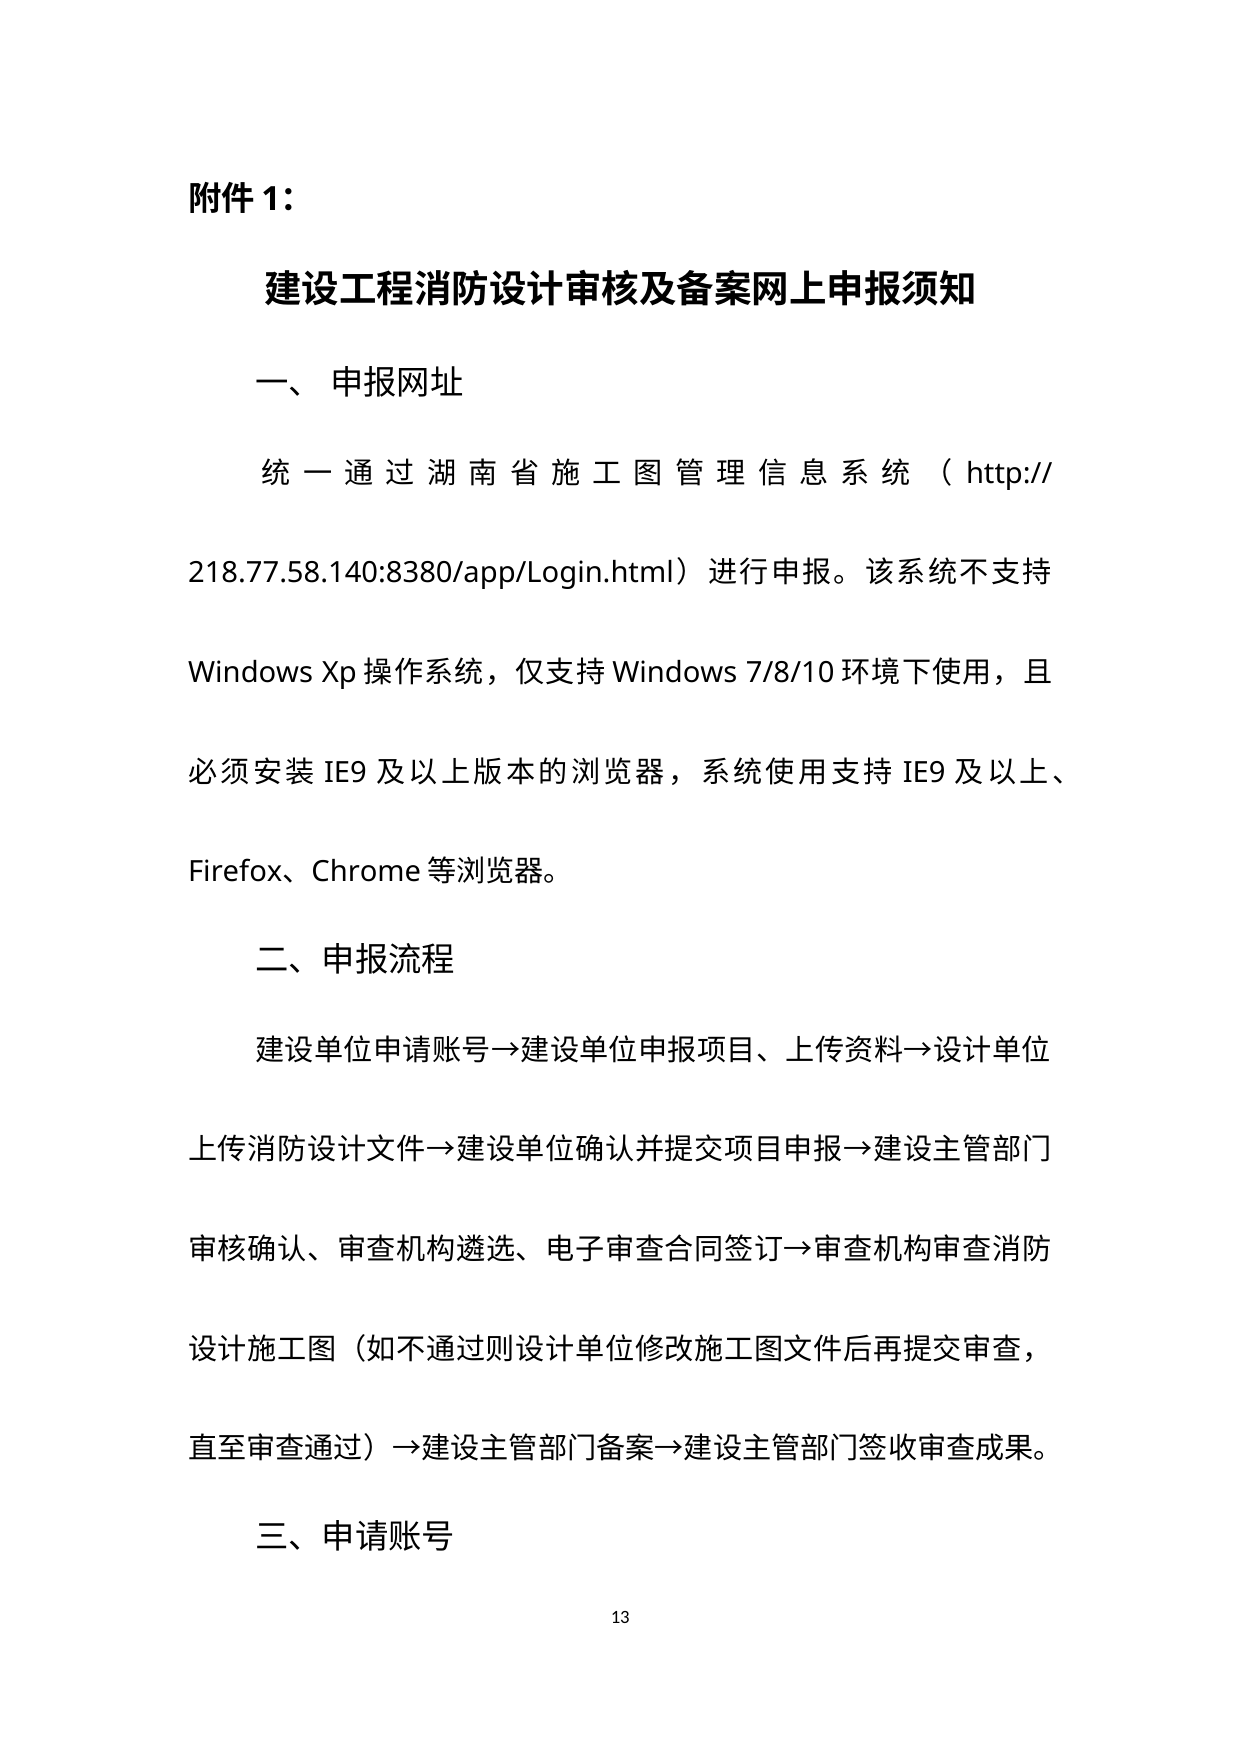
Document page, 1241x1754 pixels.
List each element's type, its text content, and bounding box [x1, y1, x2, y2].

text 三、申请账号 [188, 1500, 1052, 1567]
text 建设单位申请账号→建设单位申报项目、上传资料→设计单位上传消防设计文件→建设单位确认并提交项目申报→建设主管部门审核确认、审查机构遴选、电子审查合同签订→审查机构审查消防设计施工图（如不通过则设计单位修改施工图文件后再提交审查，直至审查通过）→建设主管部门备案→建设主管部门签收审查成果。 [188, 1014, 1052, 1479]
list 申报网址 [255, 347, 1052, 413]
text 统一通过湖南省施工图管理信息系统（http://218.77.58.140:8380/app/Login.html）进行申报。该系统不支持Windows Xp操作系统，仅支持Windows 7/8/10环境下使用，且必须安装IE9及以上版本的浏览器，系统使用支持IE9及以上、Firefox、Chrome等浏览器。 [188, 437, 1052, 902]
text 附件1： [188, 162, 1052, 229]
text 建设工程消防设计审核及备案网上申报须知 [188, 253, 1052, 319]
text 二、申报流程 [188, 923, 1052, 990]
